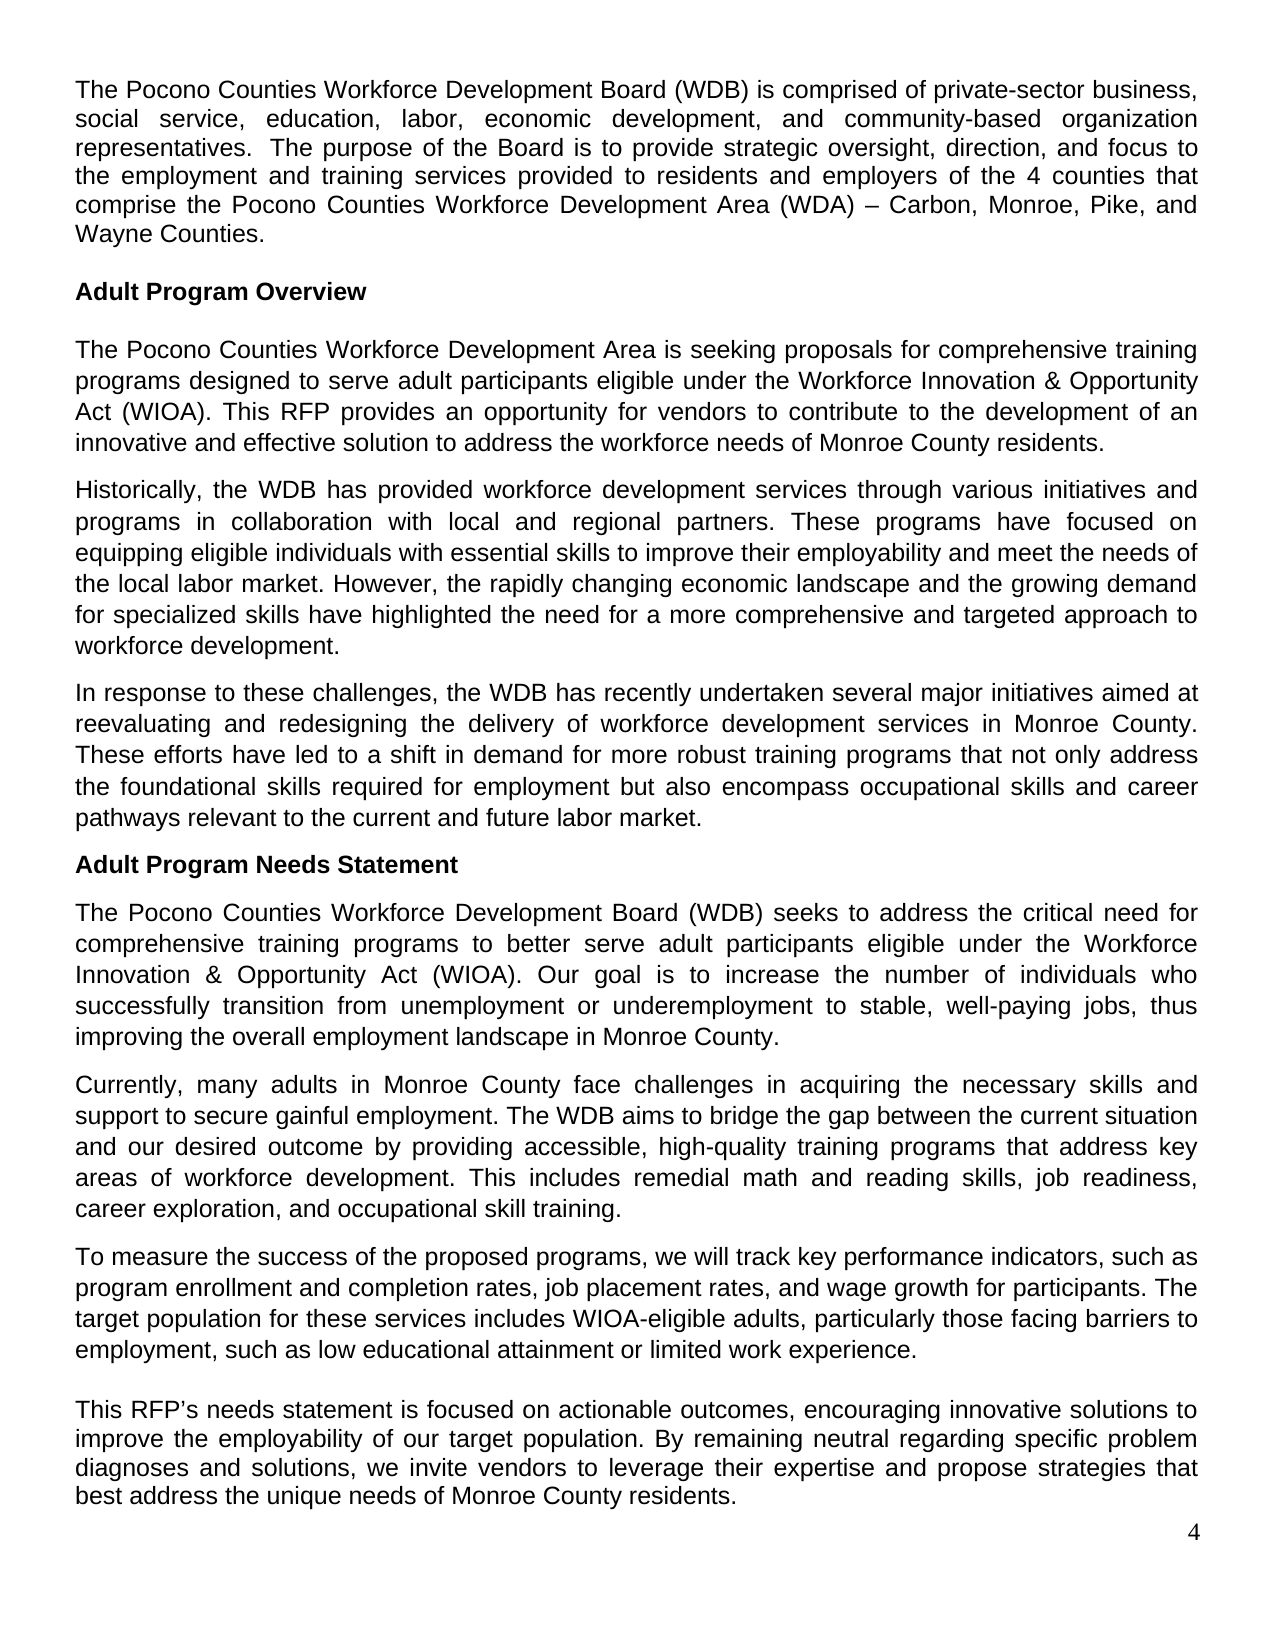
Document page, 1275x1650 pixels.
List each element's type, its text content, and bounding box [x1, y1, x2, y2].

text Adult Program Needs Statement [75, 850, 1200, 879]
text In response to these challenges, the WDB has recently undertaken several major initiatives aimed at reevaluating and redesigning the delivery of workforce development services in Monroe County. These efforts have led to a shift in demand for more robust training programs that not only address the foundational skills required for employment but also encompass occupational skills and career pathways relevant to the current and future labor market. [75, 678, 1200, 831]
text The Pocono Counties Workforce Development Board (WDB) seeks to address the critical need for comprehensive training programs to better serve adult participants eligible under the Workforce Innovation & Opportunity Act (WIOA). Our goal is to increase the number of individuals who successfully transition from unemployment or underemployment to stable, well-paying jobs, thus improving the overall employment landscape in Monroe County. [75, 898, 1200, 1051]
text Currently, many adults in Monroe County face challenges in acquiring the necessary skills and support to secure gainful employment. The WDB aims to bridge the gap between the current situation and our desired outcome by providing accessible, high-quality training programs that address key areas of workforce development. This includes remedial math and reading skills, job readiness, career exploration, and occupational skill training. [75, 1070, 1200, 1223]
text To measure the success of the proposed programs, we will track key performance indicators, such as program enrollment and completion rates, job placement rates, and wage growth for participants. The target population for these services includes WIOA-eligible adults, particularly those facing barriers to employment, such as low educational attainment or limited work experience. [75, 1242, 1200, 1363]
text The Pocono Counties Workforce Development Board (WDB) is comprised of private-sector business, social service, education, labor, economic development, and community-based organization representatives. The purpose of the Board is to provide strategic oversight, direction, and focus to the employment and training services provided to residents and employers of the 4 counties that comprise the Pocono Counties Workforce Development Area (WDA) – Carbon, Monroe, Pike, and Wayne Counties. [75, 75, 1200, 247]
text Adult Program Overview [75, 277, 1200, 305]
text Historically, the WDB has provided workforce development services through various initiatives and programs in collaboration with local and regional partners. These programs have focused on equipping eligible individuals with essential skills to improve their employability and meet the needs of the local labor market. However, the rapidly changing economic landscape and the growing demand for specialized skills have highlighted the need for a more comprehensive and targeted approach to workforce development. [75, 475, 1200, 659]
text The Pocono Counties Workforce Development Area is seeking proposals for comprehensive training programs designed to serve adult participants eligible under the Workforce Innovation & Opportunity Act (WIOA). This RFP provides an opportunity for vendors to contribute to the development of an innovative and effective solution to address the workforce needs of Monroe County residents. [75, 334, 1200, 456]
text This RFP’s needs statement is focused on actionable outcomes, encouraging innovative solutions to improve the employability of our target population. By remaining neutral regarding specific problem diagnoses and solutions, we invite vendors to leverage their expertise and propose strategies that best address the unique needs of Monroe County residents. [75, 1395, 1200, 1510]
